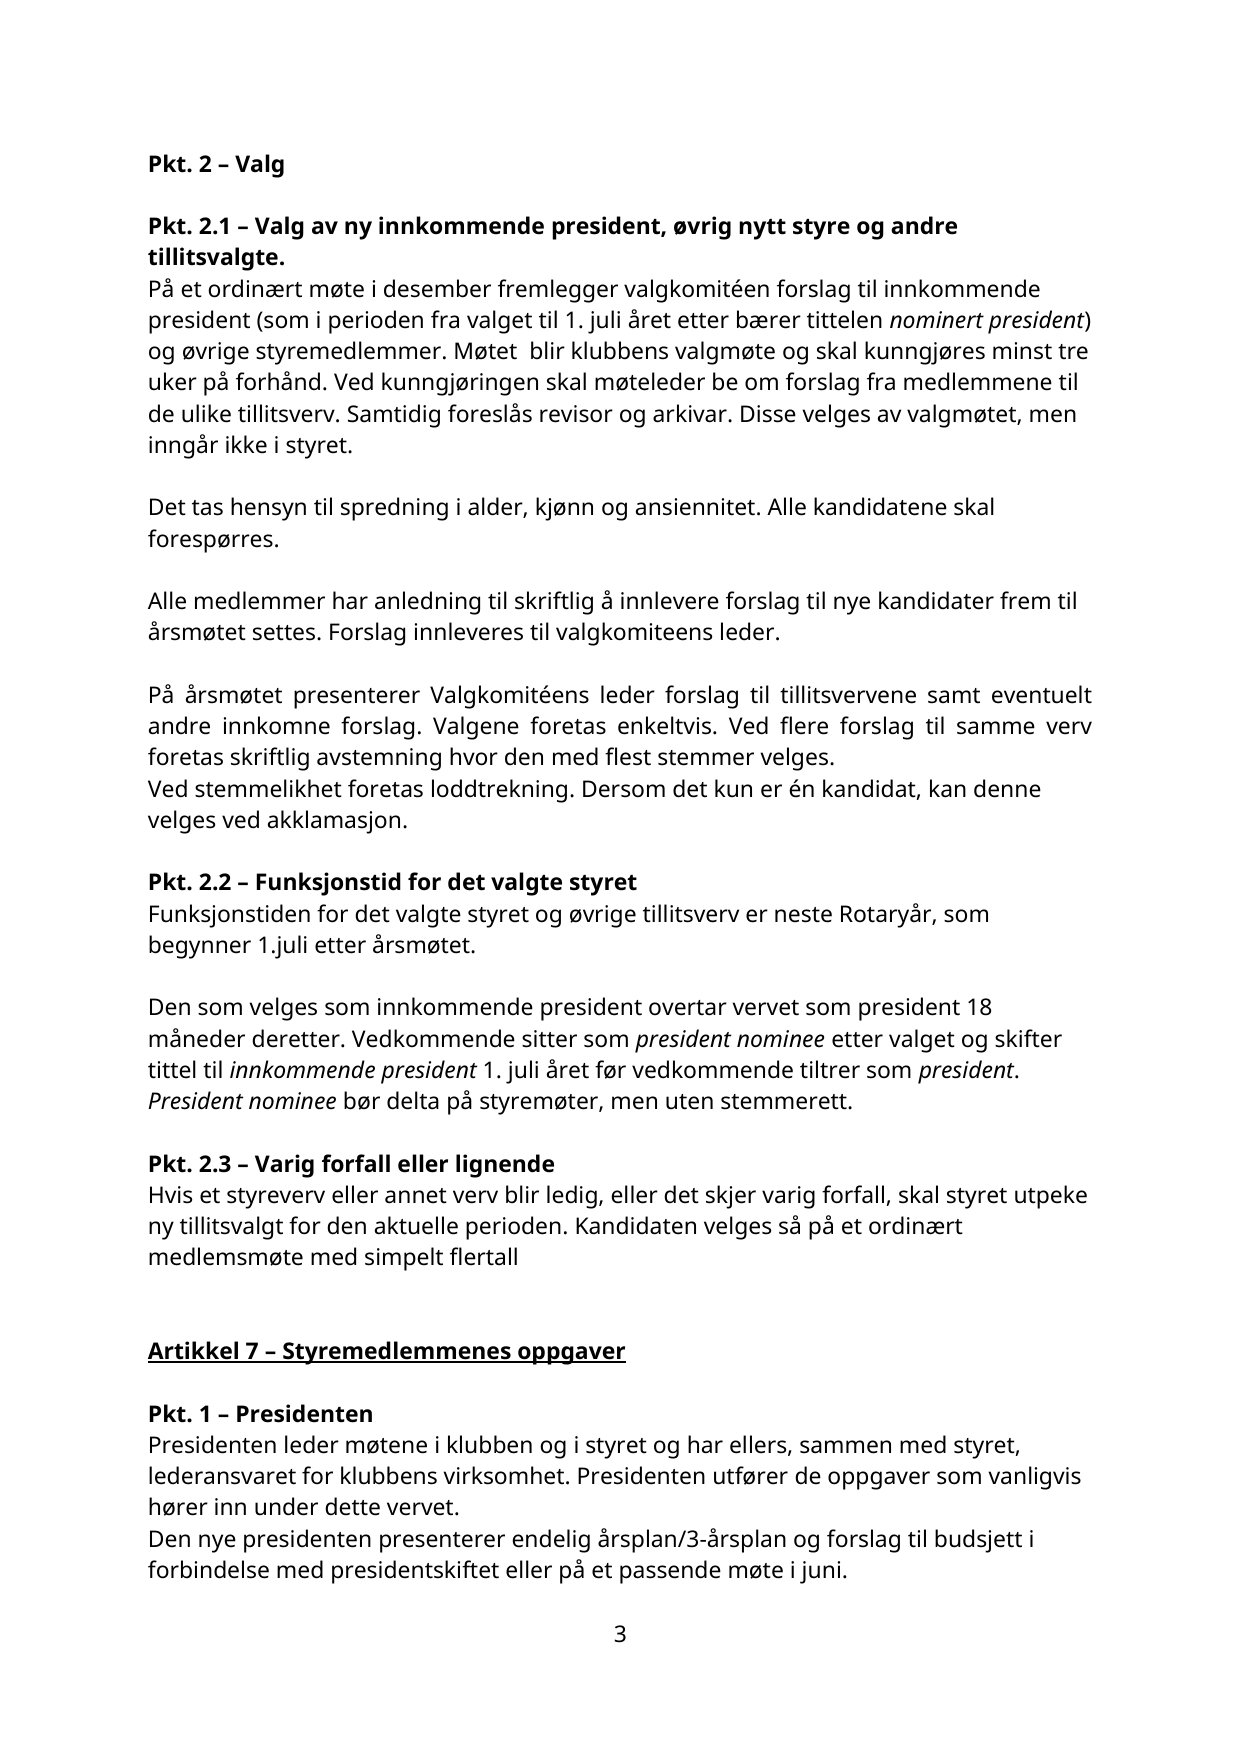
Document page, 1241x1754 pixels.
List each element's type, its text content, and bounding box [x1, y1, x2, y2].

text Pkt. 2.3 – Varig forfall eller lignende [148, 1148, 1093, 1179]
text Alle medlemmer har anledning til skriftlig å innlevere forslag til nye kandidater frem til årsmøtet settes. Forslag innleveres til valgkomiteens leder. [148, 585, 1093, 648]
text Presidenten leder møtene i klubben og i styret og har ellers, sammen med styret, lederansvaret for klubbens virksomhet. Presidenten utfører de oppgaver som vanligvis hører inn under dette vervet. [148, 1429, 1093, 1523]
text Pkt. 2.2 – Funksjonstid for det valgte styret [148, 866, 1093, 898]
text Den som velges som innkommende president overtar vervet som president 18 måneder deretter. Vedkommende sitter som president nominee etter valget og skifter tittel til innkommende president 1. juli året før vedkommende tiltrer som president. President nominee bør delta på styremøter, men uten stemmerett. [148, 991, 1093, 1116]
text På årsmøtet presenterer Valgkomitéens leder forslag til tillitsvervene samt eventuelt andre innkomne forslag. Valgene foretas enkeltvis. Ved flere forslag til samme verv foretas skriftlig avstemning hvor den med flest stemmer velges. [148, 679, 1093, 773]
text Pkt. 2 – Valg [148, 148, 1093, 179]
text På et ordinært møte i desember fremlegger valgkomitéen forslag til innkommende president (som i perioden fra valget til 1. juli året etter bærer tittelen nominert president) og øvrige styremedlemmer. Møtet blir klubbens valgmøte og skal kunngjøres minst tre uker på forhånd. Ved kunngjøringen skal møteleder be om forslag fra medlemmene til de ulike tillitsverv. Samtidig foreslås revisor og arkivar. Disse velges av valgmøtet, men inngår ikke i styret. [148, 273, 1093, 460]
text Funksjonstiden for det valgte styret og øvrige tillitsverv er neste Rotaryår, som begynner 1.juli etter årsmøtet. [148, 898, 1093, 960]
text Pkt. 2.1 – Valg av ny innkommende president, øvrig nytt styre og andre tillitsvalgte. [148, 210, 1093, 273]
text Det tas hensyn til spredning i alder, kjønn og ansiennitet. Alle kandidatene skal forespørres. [148, 491, 1093, 554]
text Den nye presidenten presenterer endelig årsplan/3-årsplan og forslag til budsjett i forbindelse med presidentskiftet eller på et passende møte i juni. [148, 1523, 1093, 1585]
text Hvis et styreverv eller annet verv blir ledig, eller det skjer varig forfall, skal styret utpeke ny tillitsvalgt for den aktuelle perioden. Kandidaten velges så på et ordinært medlemsmøte med simpelt flertall [148, 1179, 1093, 1273]
text Ved stemmelikhet foretas loddtrekning. Dersom det kun er én kandidat, kan denne velges ved akklamasjon. [148, 773, 1093, 835]
text Artikkel 7 – Styremedlemmenes oppgaver [148, 1335, 1093, 1366]
text Pkt. 1 – Presidenten [148, 1398, 1093, 1429]
